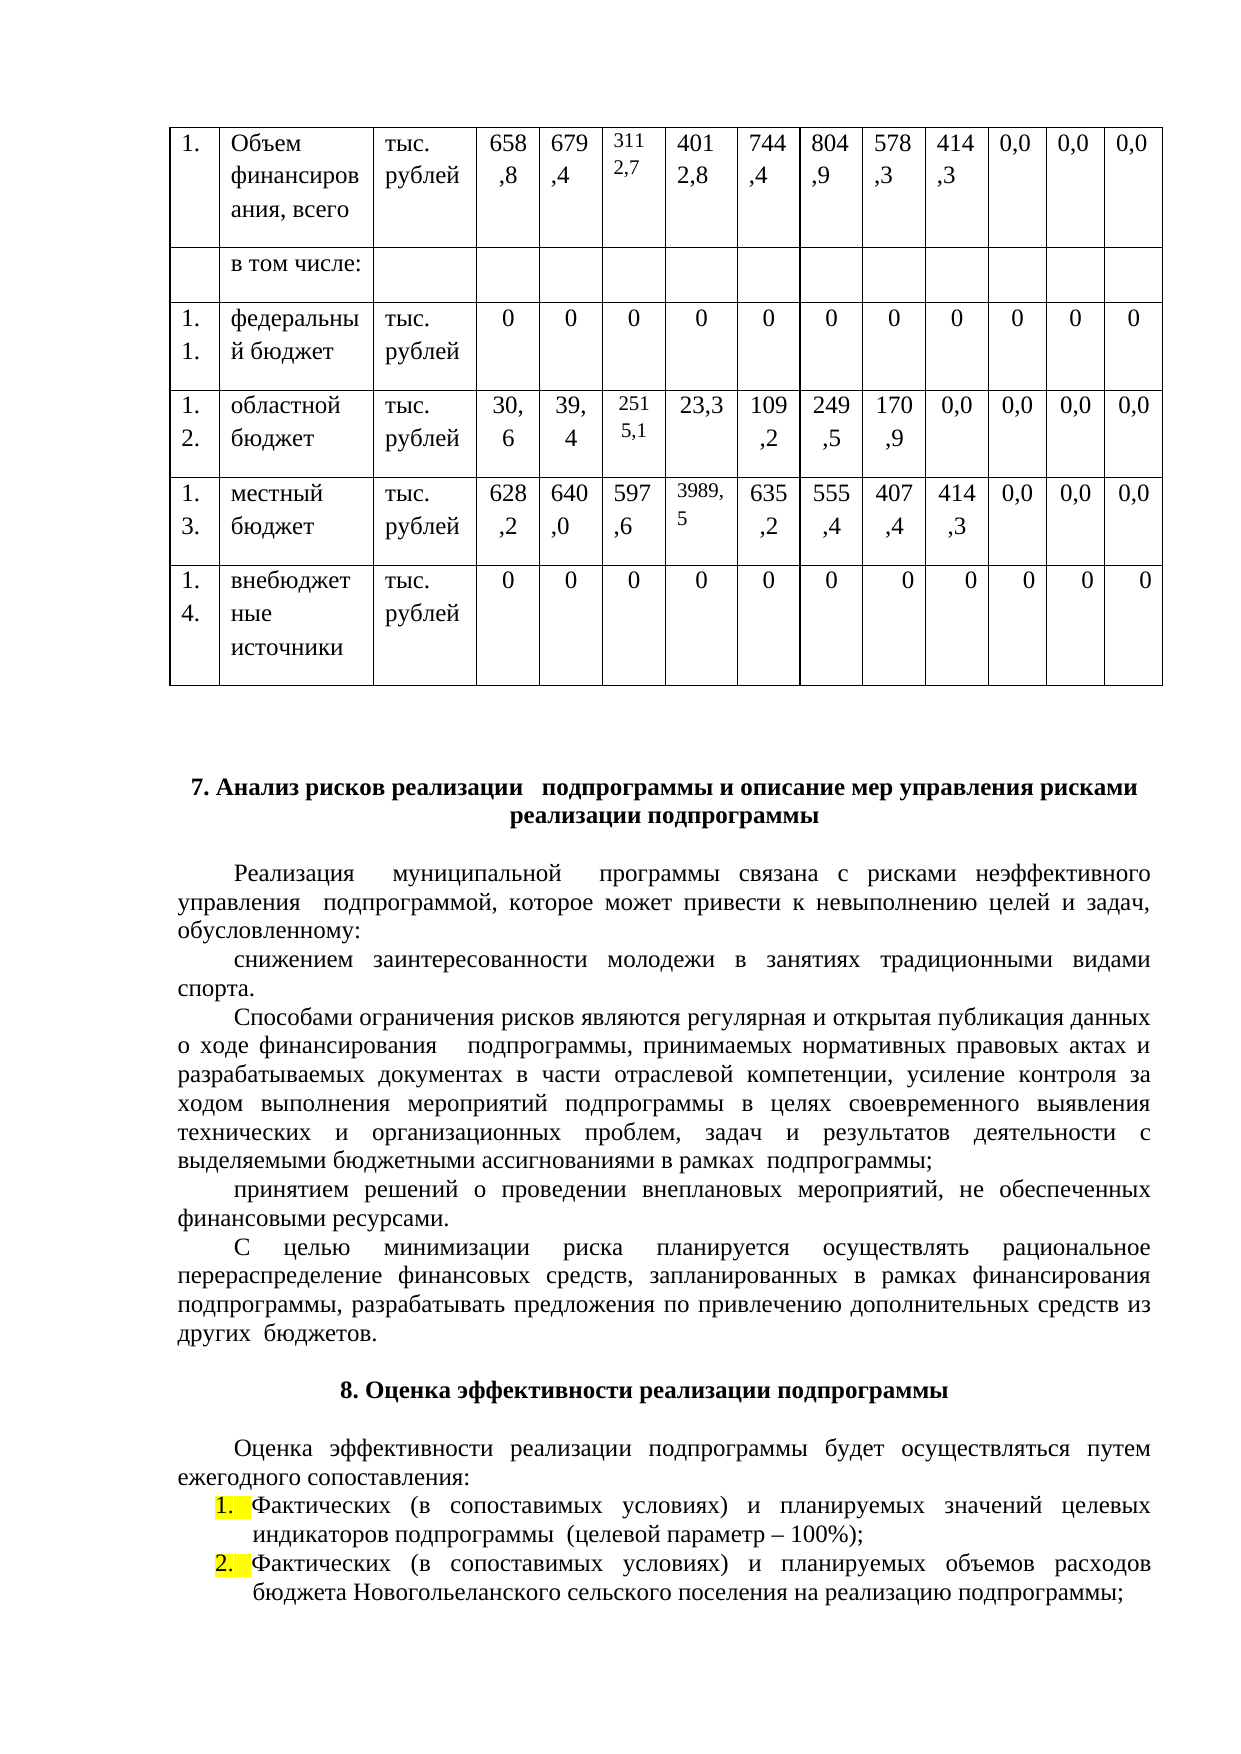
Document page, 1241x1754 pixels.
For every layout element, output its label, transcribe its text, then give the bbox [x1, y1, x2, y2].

text 8. Оценка эффективности реализации подпрограммы [177, 1375, 1152, 1404]
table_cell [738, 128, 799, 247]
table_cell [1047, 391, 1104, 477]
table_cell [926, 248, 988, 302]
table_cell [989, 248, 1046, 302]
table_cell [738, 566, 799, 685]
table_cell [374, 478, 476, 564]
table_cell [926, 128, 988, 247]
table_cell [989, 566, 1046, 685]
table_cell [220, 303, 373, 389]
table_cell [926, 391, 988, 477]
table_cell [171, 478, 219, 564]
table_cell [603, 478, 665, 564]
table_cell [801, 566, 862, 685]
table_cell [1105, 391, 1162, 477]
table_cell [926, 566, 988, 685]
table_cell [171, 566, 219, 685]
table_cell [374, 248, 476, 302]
text снижением заинтересованности молодежи в занятиях традиционными видами спорта. [177, 944, 1152, 1002]
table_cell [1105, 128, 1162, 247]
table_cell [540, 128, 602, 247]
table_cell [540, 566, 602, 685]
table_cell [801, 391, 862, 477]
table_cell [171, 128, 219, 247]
text принятием решений о проведении внеплановых мероприятий, не обеспеченных финансовыми ресурсами. [177, 1174, 1152, 1232]
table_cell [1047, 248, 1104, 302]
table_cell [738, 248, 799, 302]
text С целью минимизации риска планируется осуществлять рациональное перераспределение финансовых средств, запланированных в рамках финансирования подпрограммы, разрабатывать предложения по привлечению дополнительных средств из других бюджетов. [177, 1232, 1152, 1347]
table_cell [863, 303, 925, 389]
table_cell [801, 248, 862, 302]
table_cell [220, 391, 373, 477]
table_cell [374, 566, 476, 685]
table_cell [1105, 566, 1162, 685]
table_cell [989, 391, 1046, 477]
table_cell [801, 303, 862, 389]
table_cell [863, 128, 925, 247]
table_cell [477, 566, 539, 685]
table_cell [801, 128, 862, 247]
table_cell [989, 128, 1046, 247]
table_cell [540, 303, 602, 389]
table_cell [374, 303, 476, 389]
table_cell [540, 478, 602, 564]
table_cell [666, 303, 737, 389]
text Способами ограничения рисков являются регулярная и открытая публикация данных о ходе финансирования подпрограммы, принимаемых нормативных правовых актах и разрабатываемых документах в части отраслевой компетенции, усиление контроля за ходом выполнения мероприятий подпрограммы в целях своевременного выявления технических и организационных проблем, задач и результатов деятельности с выделяемыми бюджетными ассигнованиями в рамках подпрограммы; [177, 1002, 1152, 1174]
text 7. Анализ рисков реализации подпрограммы и описание мер управления рисками реализации подпрограммы [177, 772, 1152, 829]
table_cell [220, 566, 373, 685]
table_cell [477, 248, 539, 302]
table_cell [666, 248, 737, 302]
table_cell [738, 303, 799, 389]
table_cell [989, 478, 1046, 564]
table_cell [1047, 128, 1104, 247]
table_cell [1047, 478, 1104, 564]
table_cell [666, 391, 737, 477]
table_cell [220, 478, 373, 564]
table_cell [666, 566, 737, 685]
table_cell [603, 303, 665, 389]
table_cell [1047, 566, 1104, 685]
text Реализация муниципальной программы связана с рисками неэффективного управления подпрограммой, которое может привести к невыполнению целей и задач, обусловленному: [177, 858, 1152, 944]
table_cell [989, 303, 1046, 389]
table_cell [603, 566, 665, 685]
list Фактических (в сопоставимых условиях) и планируемых значений целевых индикаторов подпрограммы (целевой параметр – 100%); [215, 1490, 1152, 1548]
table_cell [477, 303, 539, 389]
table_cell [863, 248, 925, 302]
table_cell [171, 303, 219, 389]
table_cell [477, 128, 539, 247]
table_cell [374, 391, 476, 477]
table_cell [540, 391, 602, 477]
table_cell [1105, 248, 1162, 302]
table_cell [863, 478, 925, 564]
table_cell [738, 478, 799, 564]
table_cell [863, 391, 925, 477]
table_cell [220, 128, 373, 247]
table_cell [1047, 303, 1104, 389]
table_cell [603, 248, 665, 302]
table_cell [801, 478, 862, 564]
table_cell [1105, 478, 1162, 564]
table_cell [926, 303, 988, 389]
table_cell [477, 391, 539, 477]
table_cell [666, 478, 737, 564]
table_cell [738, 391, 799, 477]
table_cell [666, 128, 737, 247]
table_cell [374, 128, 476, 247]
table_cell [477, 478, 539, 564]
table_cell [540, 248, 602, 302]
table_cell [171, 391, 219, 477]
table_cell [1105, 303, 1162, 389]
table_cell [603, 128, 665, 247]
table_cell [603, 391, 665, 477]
text Оценка эффективности реализации подпрограммы будет осуществляться путем ежегодного сопоставления: [177, 1433, 1152, 1490]
list Фактических (в сопоставимых условиях) и планируемых объемов расходов бюджета Новогольеланского сельского поселения на реализацию подпрограммы; [215, 1548, 1152, 1605]
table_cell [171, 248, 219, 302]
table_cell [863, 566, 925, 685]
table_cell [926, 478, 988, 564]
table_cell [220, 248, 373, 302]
